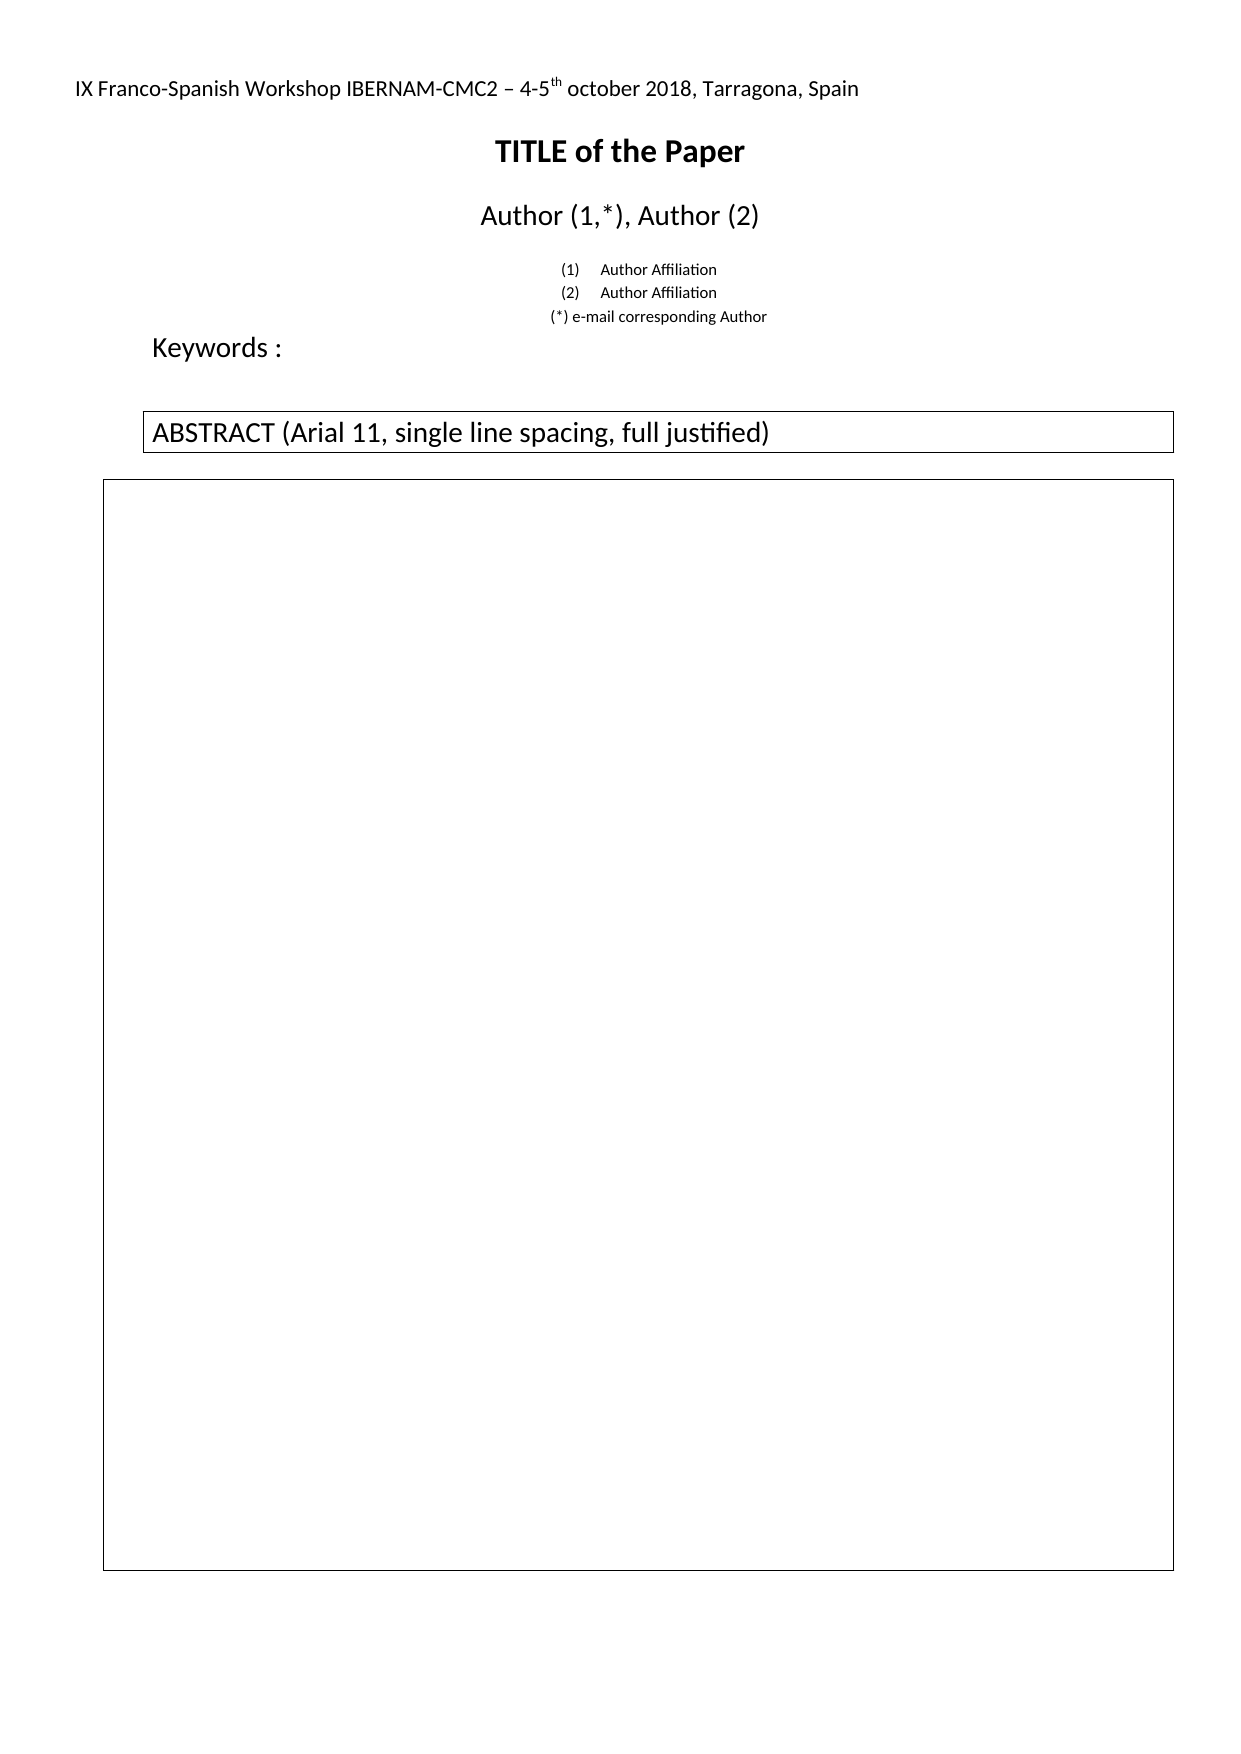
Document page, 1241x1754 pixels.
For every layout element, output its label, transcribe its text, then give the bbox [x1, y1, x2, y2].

list Author Affiliation [112, 259, 1165, 279]
text Author (1,*), Author (2) [75, 197, 1165, 233]
list Keywords : [152, 329, 1165, 365]
list (*) e-mail corresponding Author [152, 306, 1165, 326]
list ABSTRACT (Arial 11, single line spacing, full justified) [144, 412, 1173, 452]
text TITLE of the Paper [75, 130, 1165, 171]
list Author Affiliation [112, 282, 1165, 303]
